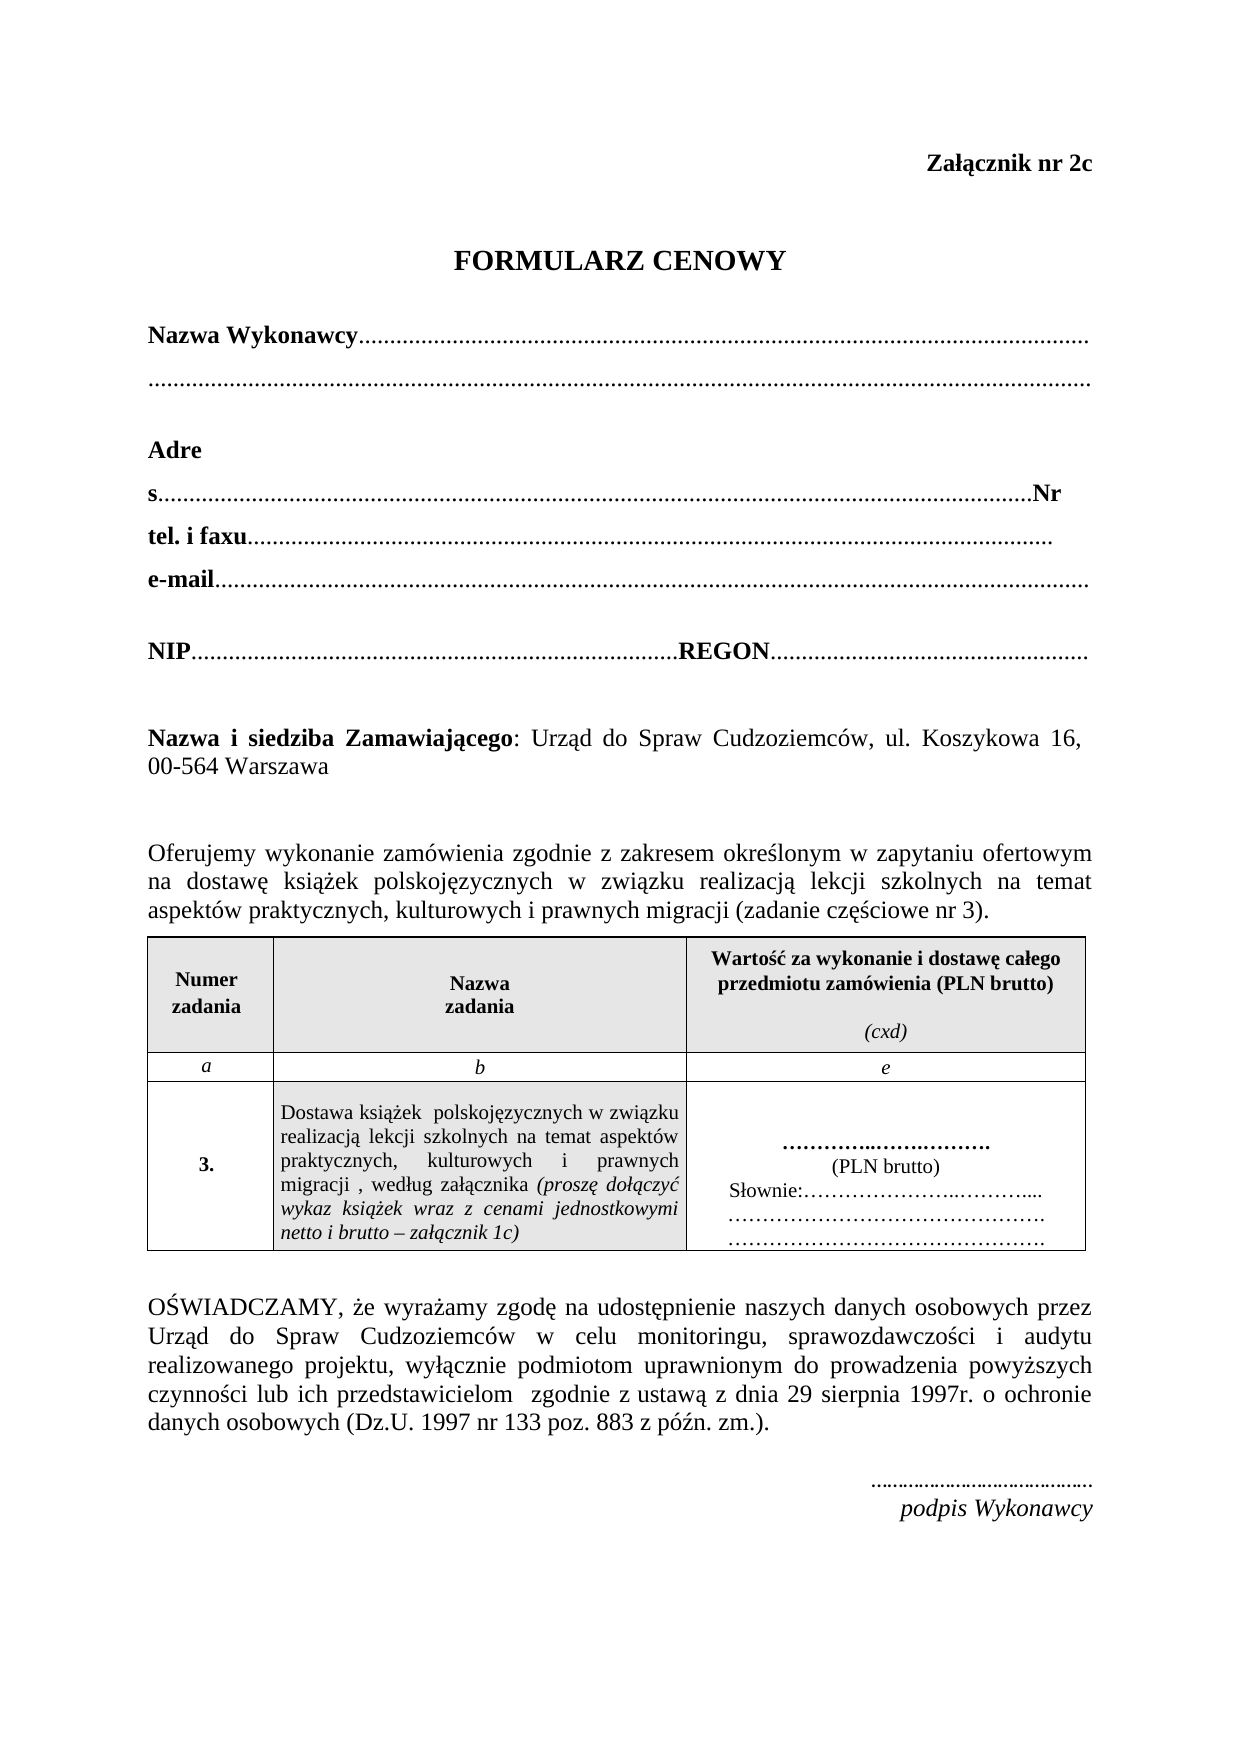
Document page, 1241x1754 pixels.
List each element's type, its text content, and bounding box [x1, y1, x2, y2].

text Załącznik nr 2c [148, 148, 1093, 176]
table_cell …………..…….………. (PLN brutto) Słownie:…………………..……….... ………………………………………. ………………………………………. [687, 1082, 1085, 1250]
text OŚWIADCZAMY, że wyrażamy zgodę na udostępnienie naszych danych osobowych przez Urząd do Spraw Cudzoziemców w celu monitoringu, sprawozdawczości i audytu realizowanego projektu, wyłącznie podmiotom uprawnionym do prowadzenia powyższych czynności lub ich przedstawicielom zgodnie z ustawą z dnia 29 sierpnia 1997r. o ochronie danych osobowych (Dz.U. 1997 nr 133 poz. 883 z późn. zm.). [148, 1292, 1093, 1436]
table_header Wartość za wykonanie i dostawę całego przedmiotu zamówienia (PLN brutto) (cxd) [687, 938, 1085, 1052]
text podpis Wykonawcy [148, 1493, 1093, 1522]
text e-mail............................................................................................................................................ [148, 564, 1093, 593]
text Adres............................................................................................................................................Nr tel. i faxu................................................................................................................................. [148, 435, 1093, 550]
table_cell b [274, 1053, 686, 1081]
text …………………………………… [148, 1465, 1093, 1493]
text Oferujemy wykonanie zamówienia zgodnie z zakresem określonym w zapytaniu ofertowym na dostawę książek polskojęzycznych w związku realizacją lekcji szkolnych na temat aspektów praktycznych, kulturowych i prawnych migracji (zadanie częściowe nr 3). [148, 838, 1093, 924]
text FORMULARZ CENOWY [148, 243, 1093, 277]
table_cell Dostawa książek polskojęzycznych w związku realizacją lekcji szkolnych na temat aspektów praktycznych, kulturowych i prawnych migracji , według załącznika (proszę dołączyć wykaz książek wraz z cenami jednostkowymi netto i brutto – załącznik 1c) [274, 1082, 686, 1250]
table_cell 3. [148, 1082, 273, 1250]
table_cell a [148, 1053, 273, 1081]
text Nazwa Wykonawcy..................................................................................................................... [148, 320, 1093, 349]
table_cell e [687, 1053, 1085, 1081]
text Nazwa i siedziba Zamawiającego: Urząd do Spraw Cudzoziemców, ul. Koszykowa 16, 00-564 Warszawa [148, 723, 1093, 780]
table_header Numer zadania [148, 938, 273, 1052]
text ....................................................................................................................................................... [148, 363, 1093, 392]
text NIP..............................................................................REGON................................................... [148, 636, 1093, 665]
table_header Nazwa zadania [274, 938, 686, 1052]
